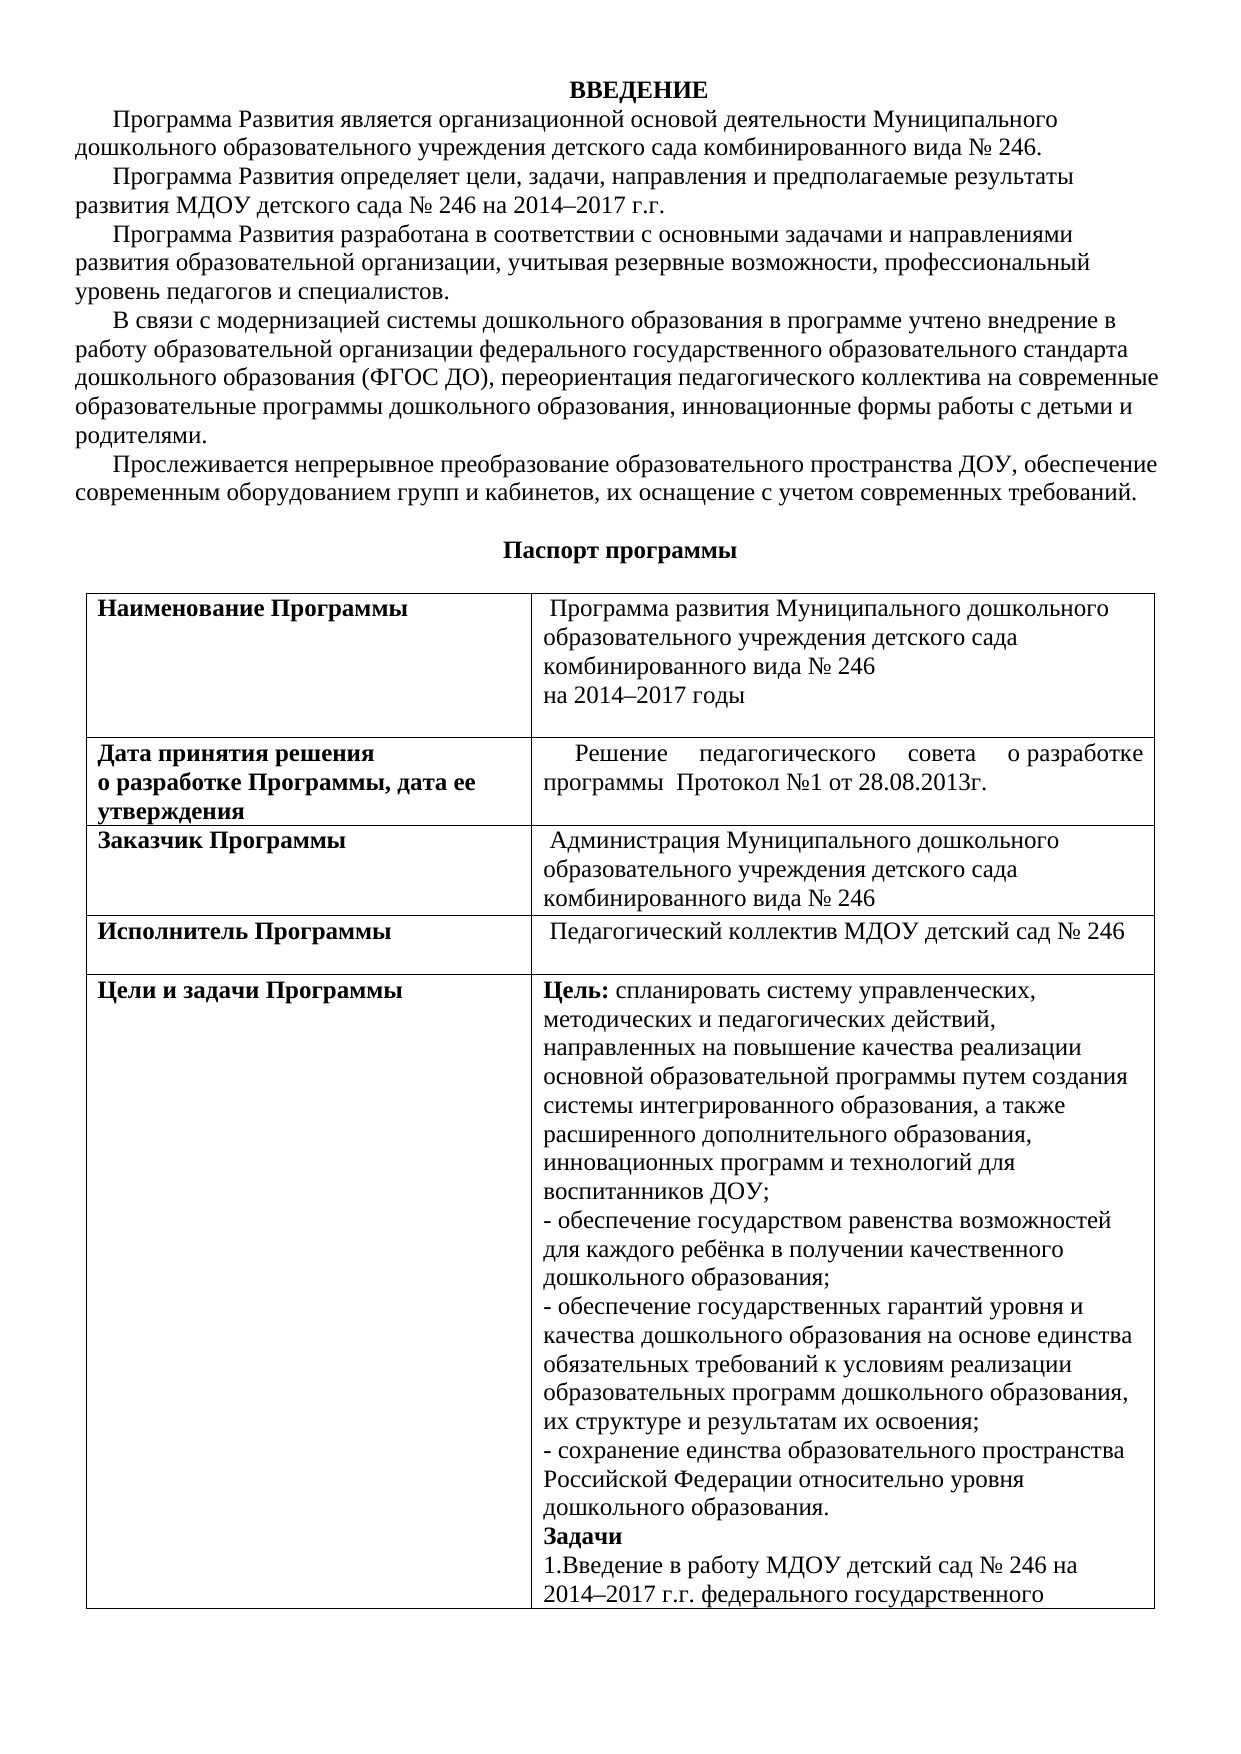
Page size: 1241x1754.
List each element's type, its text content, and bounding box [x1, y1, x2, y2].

text Программа Развития является организационной основой деятельности Муниципального дошкольного образовательного учреждения детского сада комбинированного вида № 246. [75, 104, 1165, 161]
text Прослеживается непрерывное преобразование образовательного пространства ДОУ, обеспечение современным оборудованием групп и кабинетов, их оснащение с учетом современных требований. [75, 449, 1165, 506]
text ВВЕДЕНИЕ [75, 75, 1165, 104]
table_cell Педагогический коллектив МДОУ детский сад № 246 [532, 916, 1154, 974]
text Программа Развития определяет цели, задачи, направления и предполагаемые результаты развития МДОУ детского сада № 246 на 2014–2017 г.г. [75, 161, 1165, 219]
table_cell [532, 975, 1154, 1607]
table_cell Администрация Муниципального дошкольного образовательного учреждения детского сада комбинированного вида № 246 [532, 826, 1154, 915]
table_cell Заказчик Программы [87, 826, 531, 915]
table_header Программа развития Муниципального дошкольного образовательного учреждения детского сада комбинированного вида № 246 на 2014–2017 годы [532, 594, 1154, 737]
table_header Наименование Программы [87, 594, 531, 737]
table_cell Дата принятия решения о разработке Программы, дата ее утверждения [87, 738, 531, 824]
text Программа Развития разработана в соответствии с основными задачами и направлениями развития образовательной организации, учитывая резервные возможности, профессиональный уровень педагогов и специалистов. [75, 219, 1165, 305]
text Паспорт программы [75, 535, 1165, 564]
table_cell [87, 975, 531, 1607]
text В связи с модернизацией системы дошкольного образования в программе учтено внедрение в работу образовательной организации федерального государственного образовательного стандарта дошкольного образования (ФГОС ДО), переориентация педагогического коллектива на современные образовательные программы дошкольного образования, инновационные формы работы с детьми и родителями. [75, 305, 1165, 449]
table_cell Исполнитель Программы [87, 916, 531, 974]
table_cell Решение педагогического совета о разработке программы Протокол №1 от 28.08.2013г. [532, 738, 1154, 824]
